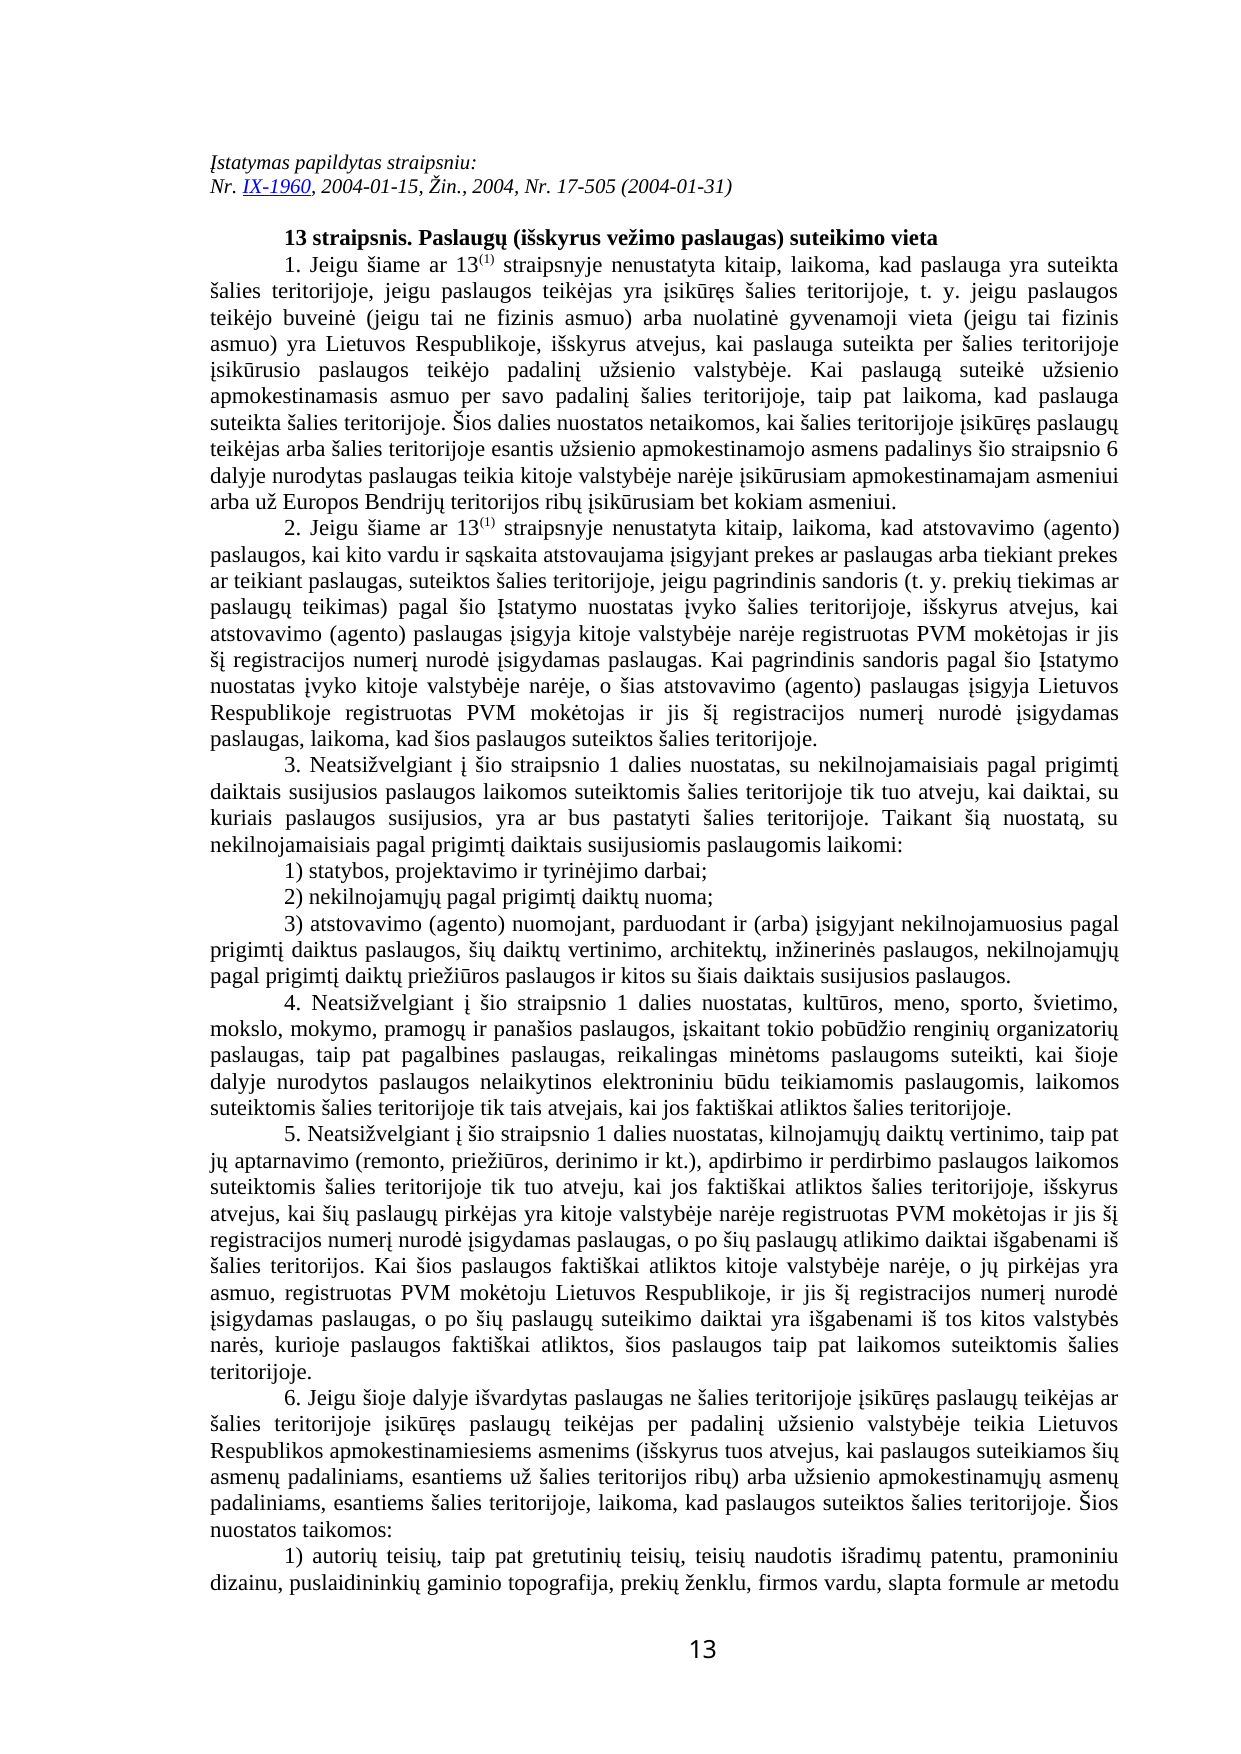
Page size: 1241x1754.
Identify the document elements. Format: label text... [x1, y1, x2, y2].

text 13 straipsnis. Paslaugų (išskyrus vežimo paslaugas) suteikimo vieta [210, 224, 1120, 251]
text 3) atstovavimo (agento) nuomojant, parduodant ir (arba) įsigyjant nekilnojamuosius pagal prigimtį daiktus paslaugos, šių daiktų vertinimo, architektų, inžinerinės paslaugos, nekilnojamųjų pagal prigimtį daiktų priežiūros paslaugos ir kitos su šiais daiktais susijusios paslaugos. [210, 910, 1120, 989]
text Įstatymas papildytas straipsniu: [210, 150, 1120, 174]
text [210, 1542, 1120, 1595]
text 5. Neatsižvelgiant į šio straipsnio 1 dalies nuostatas, kilnojamųjų daiktų vertinimo, taip pat jų aptarnavimo (remonto, priežiūros, derinimo ir kt.), apdirbimo ir perdirbimo paslaugos laikomos suteiktomis šalies teritorijoje tik tuo atveju, kai jos faktiškai atliktos šalies teritorijoje, išskyrus atvejus, kai šių paslaugų pirkėjas yra kitoje valstybėje narėje registruotas PVM mokėtojas ir jis šį registracijos numerį nurodė įsigydamas paslaugas, o po šių paslaugų atlikimo daiktai išgabenami iš šalies teritorijos. Kai šios paslaugos faktiškai atliktos kitoje valstybėje narėje, o jų pirkėjas yra asmuo, registruotas PVM mokėtoju Lietuvos Respublikoje, ir jis šį registracijos numerį nurodė įsigydamas paslaugas, o po šių paslaugų suteikimo daiktai yra išgabenami iš tos kitos valstybės narės, kurioje paslaugos faktiškai atliktos, šios paslaugos taip pat laikomos suteiktomis šalies teritorijoje. [210, 1121, 1120, 1384]
text Nr. IX-1960, 2004-01-15, Žin., 2004, Nr. 17-505 (2004-01-31) [210, 174, 1120, 198]
text 1. Jeigu šiame ar 13(1) straipsnyje nenustatyta kitaip, laikoma, kad paslauga yra suteikta šalies teritorijoje, jeigu paslaugos teikėjas yra įsikūręs šalies teritorijoje, t. y. jeigu paslaugos teikėjo buveinė (jeigu tai ne fizinis asmuo) arba nuolatinė gyvenamoji vieta (jeigu tai fizinis asmuo) yra Lietuvos Respublikoje, išskyrus atvejus, kai paslauga suteikta per šalies teritorijoje įsikūrusio paslaugos teikėjo padalinį užsienio valstybėje. Kai paslaugą suteikė užsienio apmokestinamasis asmuo per savo padalinį šalies teritorijoje, taip pat laikoma, kad paslauga suteikta šalies teritorijoje. Šios dalies nuostatos netaikomos, kai šalies teritorijoje įsikūręs paslaugų teikėjas arba šalies teritorijoje esantis užsienio apmokestinamojo asmens padalinys šio straipsnio 6 dalyje nurodytas paslaugas teikia kitoje valstybėje narėje įsikūrusiam apmokestinamajam asmeniui arba už Europos Bendrijų teritorijos ribų įsikūrusiam bet kokiam asmeniui. [210, 251, 1120, 514]
text 3. Neatsižvelgiant į šio straipsnio 1 dalies nuostatas, su nekilnojamaisiais pagal prigimtį daiktais susijusios paslaugos laikomos suteiktomis šalies teritorijoje tik tuo atveju, kai daiktai, su kuriais paslaugos susijusios, yra ar bus pastatyti šalies teritorijoje. Taikant šią nuostatą, su nekilnojamaisiais pagal prigimtį daiktais susijusiomis paslaugomis laikomi: [210, 752, 1120, 857]
text 1) statybos, projektavimo ir tyrinėjimo darbai; [210, 857, 1120, 883]
text 2) nekilnojamųjų pagal prigimtį daiktų nuoma; [210, 883, 1120, 910]
text 2. Jeigu šiame ar 13(1) straipsnyje nenustatyta kitaip, laikoma, kad atstovavimo (agento) paslaugos, kai kito vardu ir sąskaita atstovaujama įsigyjant prekes ar paslaugas arba tiekiant prekes ar teikiant paslaugas, suteiktos šalies teritorijoje, jeigu pagrindinis sandoris (t. y. prekių tiekimas ar paslaugų teikimas) pagal šio Įstatymo nuostatas įvyko šalies teritorijoje, išskyrus atvejus, kai atstovavimo (agento) paslaugas įsigyja kitoje valstybėje narėje registruotas PVM mokėtojas ir jis šį registracijos numerį nurodė įsigydamas paslaugas. Kai pagrindinis sandoris pagal šio Įstatymo nuostatas įvyko kitoje valstybėje narėje, o šias atstovavimo (agento) paslaugas įsigyja Lietuvos Respublikoje registruotas PVM mokėtojas ir jis šį registracijos numerį nurodė įsigydamas paslaugas, laikoma, kad šios paslaugos suteiktos šalies teritorijoje. [210, 514, 1120, 752]
text 4. Neatsižvelgiant į šio straipsnio 1 dalies nuostatas, kultūros, meno, sporto, švietimo, mokslo, mokymo, pramogų ir panašios paslaugos, įskaitant tokio pobūdžio renginių organizatorių paslaugas, taip pat pagalbines paslaugas, reikalingas minėtoms paslaugoms suteikti, kai šioje dalyje nurodytos paslaugos nelaikytinos elektroniniu būdu teikiamomis paslaugomis, laikomos suteiktomis šalies teritorijoje tik tais atvejais, kai jos faktiškai atliktos šalies teritorijoje. [210, 989, 1120, 1121]
text 6. Jeigu šioje dalyje išvardytas paslaugas ne šalies teritorijoje įsikūręs paslaugų teikėjas ar šalies teritorijoje įsikūręs paslaugų teikėjas per padalinį užsienio valstybėje teikia Lietuvos Respublikos apmokestinamiesiems asmenims (išskyrus tuos atvejus, kai paslaugos suteikiamos šių asmenų padaliniams, esantiems už šalies teritorijos ribų) arba užsienio apmokestinamųjų asmenų padaliniams, esantiems šalies teritorijoje, laikoma, kad paslaugos suteiktos šalies teritorijoje. Šios nuostatos taikomos: [210, 1384, 1120, 1542]
